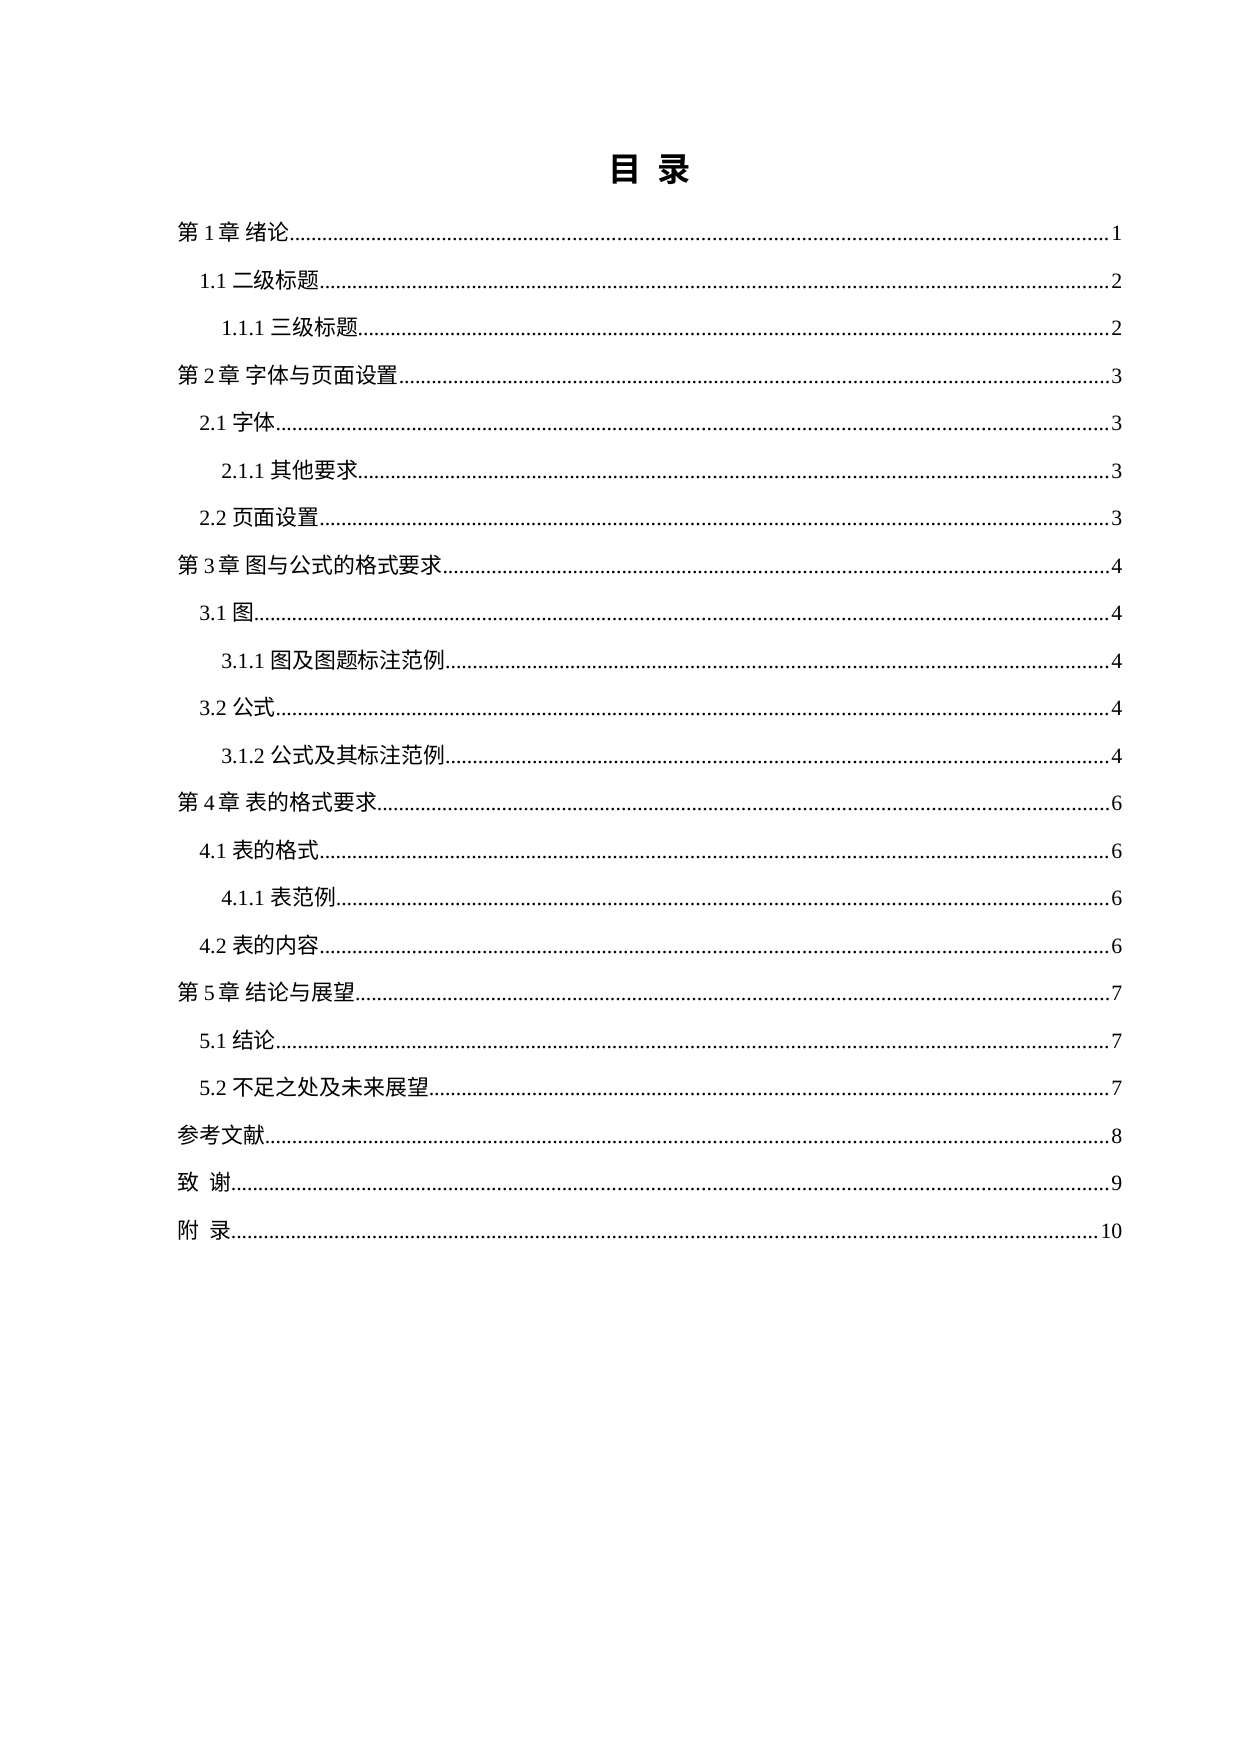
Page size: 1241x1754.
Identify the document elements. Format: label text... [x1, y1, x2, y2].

text 4.1 表的格式 6 [199, 833, 1122, 864]
text 3.1 图 4 [199, 595, 1122, 627]
text 1.1 二级标题 2 [199, 263, 1122, 294]
text 4.1.1 表范例 6 [221, 880, 1122, 912]
text 4.2 表的内容 6 [199, 928, 1122, 959]
text 3.1.1 图及图题标注范例 4 [221, 643, 1122, 674]
text 2.2 页面设置 3 [199, 500, 1122, 532]
text 2.1.1 其他要求 3 [221, 453, 1122, 484]
text 5.1 结论 7 [199, 1023, 1122, 1054]
text 第3章 图与公式的格式要求 4 [177, 548, 1122, 579]
text 附 录 10 [177, 1213, 1122, 1244]
text 第2章 字体与页面设置 3 [177, 358, 1122, 389]
text 致 谢 9 [177, 1165, 1122, 1197]
text 参考文献 8 [177, 1118, 1122, 1149]
text 第5章 结论与展望 7 [177, 975, 1122, 1007]
text 1.1.1 三级标题 2 [221, 310, 1122, 342]
text 3.2 公式 4 [199, 690, 1122, 722]
text 3.1.2 公式及其标注范例 4 [221, 738, 1122, 769]
text 目 录 [177, 143, 1122, 191]
text 第1章 绪论 1 [177, 215, 1122, 247]
text 2.1 字体 3 [199, 405, 1122, 437]
text 第4章 表的格式要求 6 [177, 785, 1122, 817]
text 5.2 不足之处及未来展望 7 [199, 1070, 1122, 1102]
